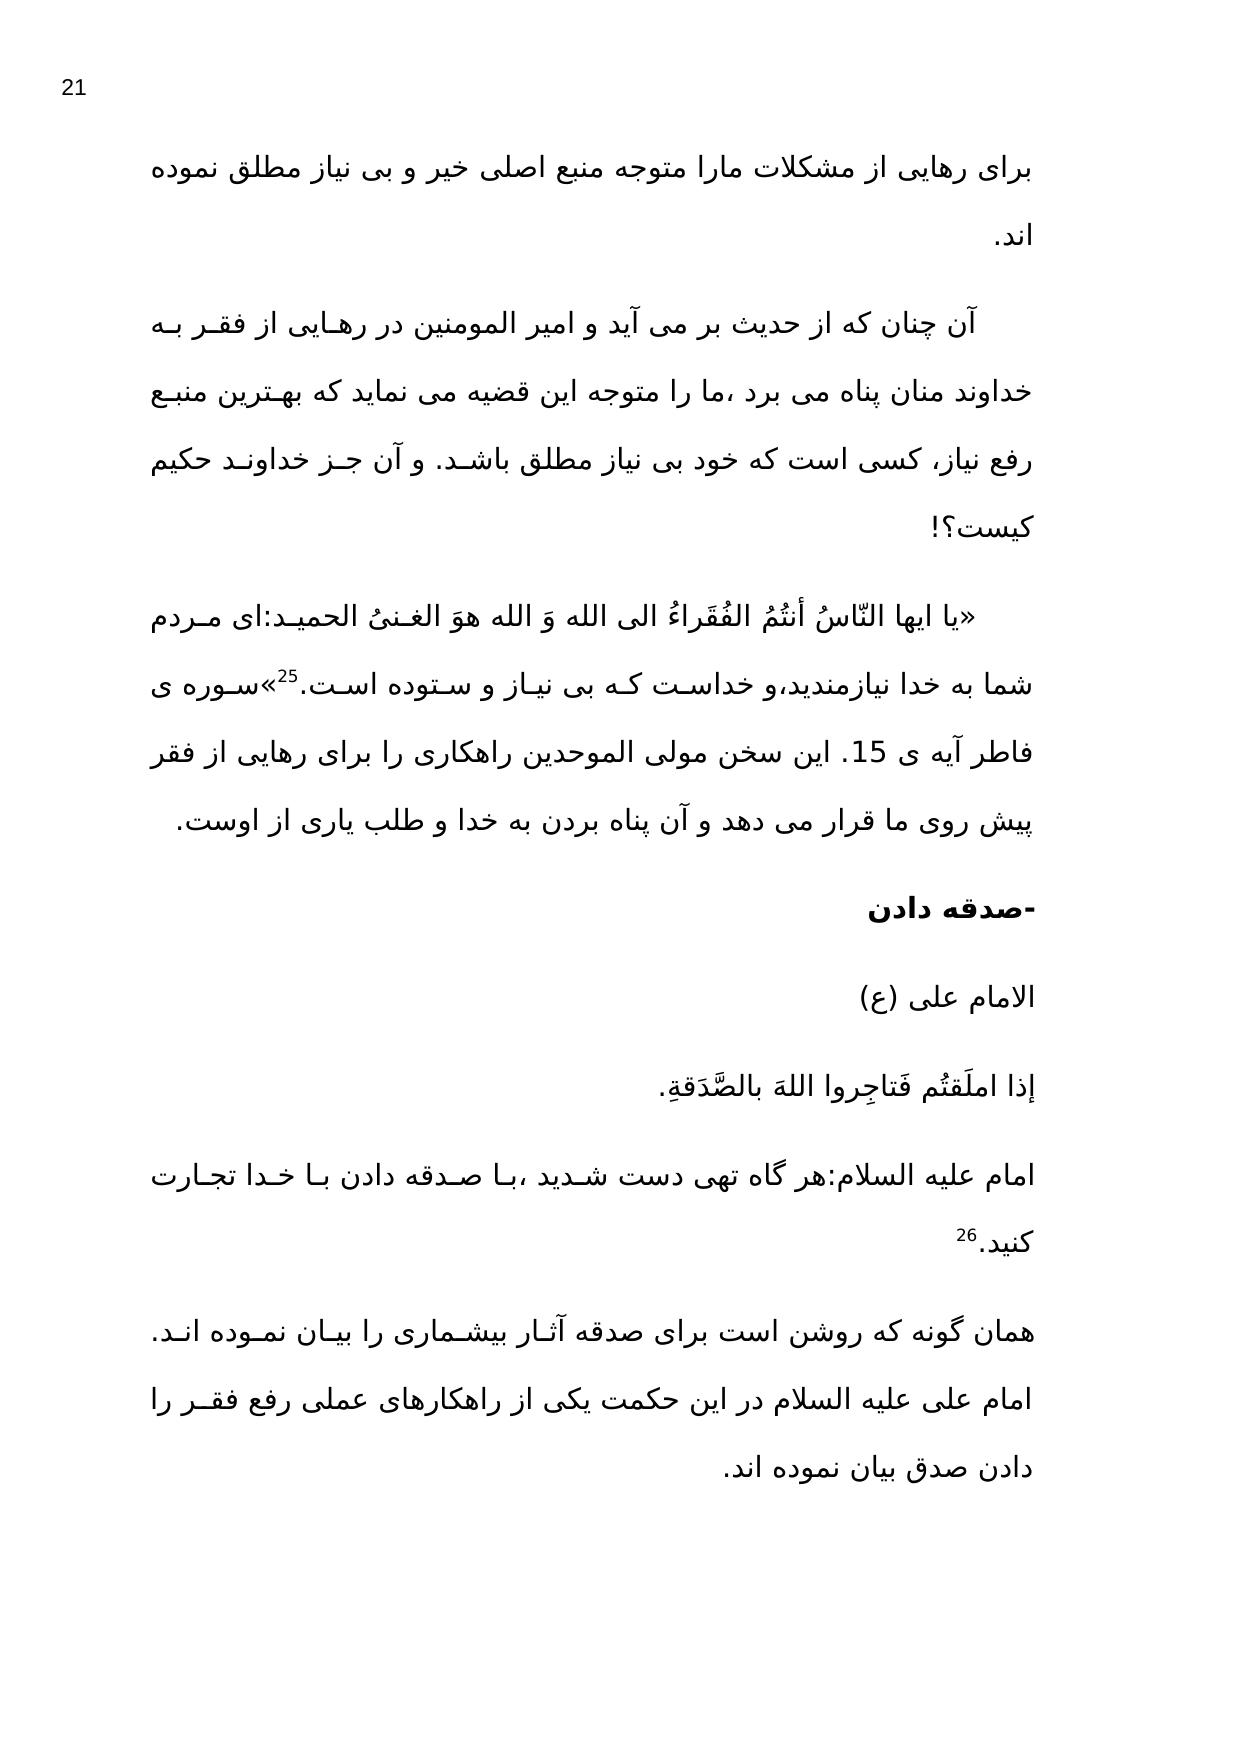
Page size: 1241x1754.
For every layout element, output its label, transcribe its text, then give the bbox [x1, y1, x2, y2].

text إذا املَقتُم فَتاجِروا اللهَ بالصَّدَقةِ. [150, 1069, 1036, 1103]
text امام علیه السلام:هر گاه تهی دست شدید ،با صدقه دادن با خدا تجارت کنید.26 [150, 1158, 1036, 1260]
text الامام علی (ع) [150, 980, 1036, 1014]
text -صدقه دادن [150, 892, 1036, 926]
text همان گونه که روشن است برای صدقه آثار بیشماری را بیان نموده اند. امام علی علیه السلام در این حکمت یکی از راهکارهای عملی رفع فقر را دادن صدق بیان نموده اند. [150, 1314, 1036, 1484]
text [150, 150, 1034, 252]
text «یا ایها النّاسُ أنتُمُ الفُقَراءُ الی الله وَ الله هوَ الغنیُ الحمید:ای مردم شما به خدا نیازمندید،و خداست که بی نیاز و ستوده است.25»سوره ی فاطر آیه ی 15. این سخن مولی الموحدین راهکاری را برای رهایی از فقر پیش روی ما قرار می دهد و آن پناه بردن به خدا و طلب یاری از اوست. [150, 599, 1034, 837]
text آن چنان که از حدیث بر می آید و امیر المومنین در رهایی از فقر به خداوند منان پناه می برد ،ما را متوجه این قضیه می نماید که بهترین منبع رفع نیاز، کسی است که خود بی نیاز مطلق باشد. و آن جز خداوند حکیم کیست؟! [150, 307, 1034, 544]
